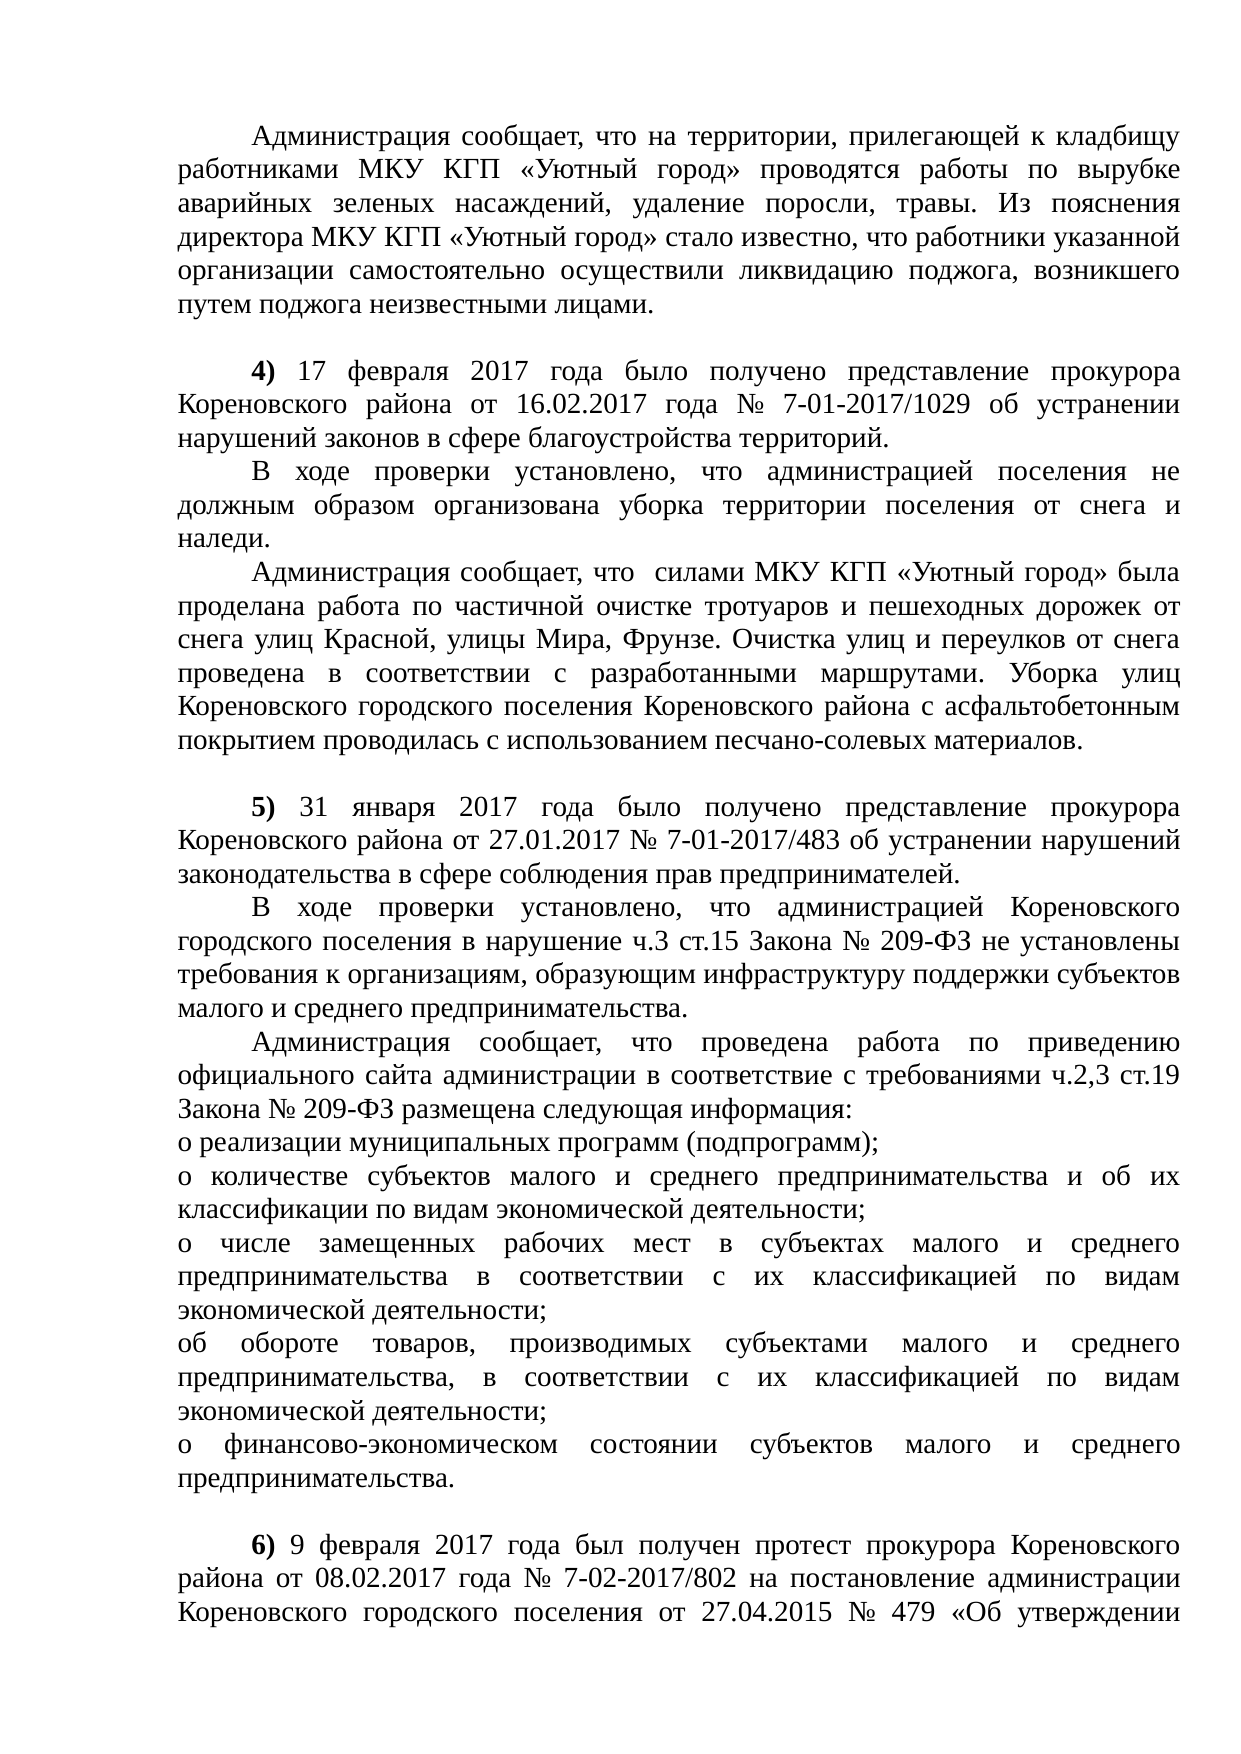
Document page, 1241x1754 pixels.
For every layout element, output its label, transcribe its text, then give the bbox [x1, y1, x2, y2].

text В ходе проверки установлено, что администрацией поселения не должным образом организована уборка территории поселения от снега и наледи. [177, 453, 1181, 554]
text о реализации муниципальных программ (подпрограмм); [177, 1124, 1181, 1158]
text о финансово-экономическом состоянии субъектов малого и среднего предпринимательства. [177, 1426, 1181, 1493]
text о числе замещенных рабочих мест в субъектах малого и среднего предпринимательства в соответствии с их классификацией по видам экономической деятельности; [177, 1225, 1181, 1326]
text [177, 1527, 1181, 1627]
text об обороте товаров, производимых субъектами малого и среднего предпринимательства, в соответствии с их классификацией по видам экономической деятельности; [177, 1326, 1181, 1426]
text о количестве субъектов малого и среднего предпринимательства и об их классификации по видам экономической деятельности; [177, 1158, 1181, 1225]
text 4) 17 февраля 2017 года было получено представление прокурора Кореновского района от 16.02.2017 года № 7-01-2017/1029 об устранении нарушений законов в сфере благоустройства территорий. [177, 353, 1181, 453]
text Администрация сообщает, что на территории, прилегающей к кладбищу работниками МКУ КГП «Уютный город» проводятся работы по вырубке аварийных зеленых насаждений, удаление поросли, травы. Из пояснения директора МКУ КГП «Уютный город» стало известно, что работники указанной организации самостоятельно осуществили ликвидацию поджога, возникшего путем поджога неизвестными лицами. [177, 118, 1181, 319]
text Администрация сообщает, что силами МКУ КГП «Уютный город» была проделана работа по частичной очистке тротуаров и пешеходных дорожек от снега улиц Красной, улицы Мира, Фрунзе. Очистка улиц и переулков от снега проведена в соответствии с разработанными маршрутами. Уборка улиц Кореновского городского поселения Кореновского района с асфальтобетонным покрытием проводилась с использованием песчано-солевых материалов. [177, 554, 1181, 755]
text Администрация сообщает, что проведена работа по приведению официального сайта администрации в соответствие с требованиями ч.2,3 ст.19 Закона № 209-ФЗ размещена следующая информация: [177, 1024, 1181, 1124]
text 5) 31 января 2017 года было получено представление прокурора Кореновского района от 27.01.2017 № 7-01-2017/483 об устранении нарушений законодательства в сфере соблюдения прав предпринимателей. [177, 789, 1181, 889]
text В ходе проверки установлено, что администрацией Кореновского городского поселения в нарушение ч.3 ст.15 Закона № 209-ФЗ не установлены требования к организациям, образующим инфраструктуру поддержки субъектов малого и среднего предпринимательства. [177, 889, 1181, 1024]
